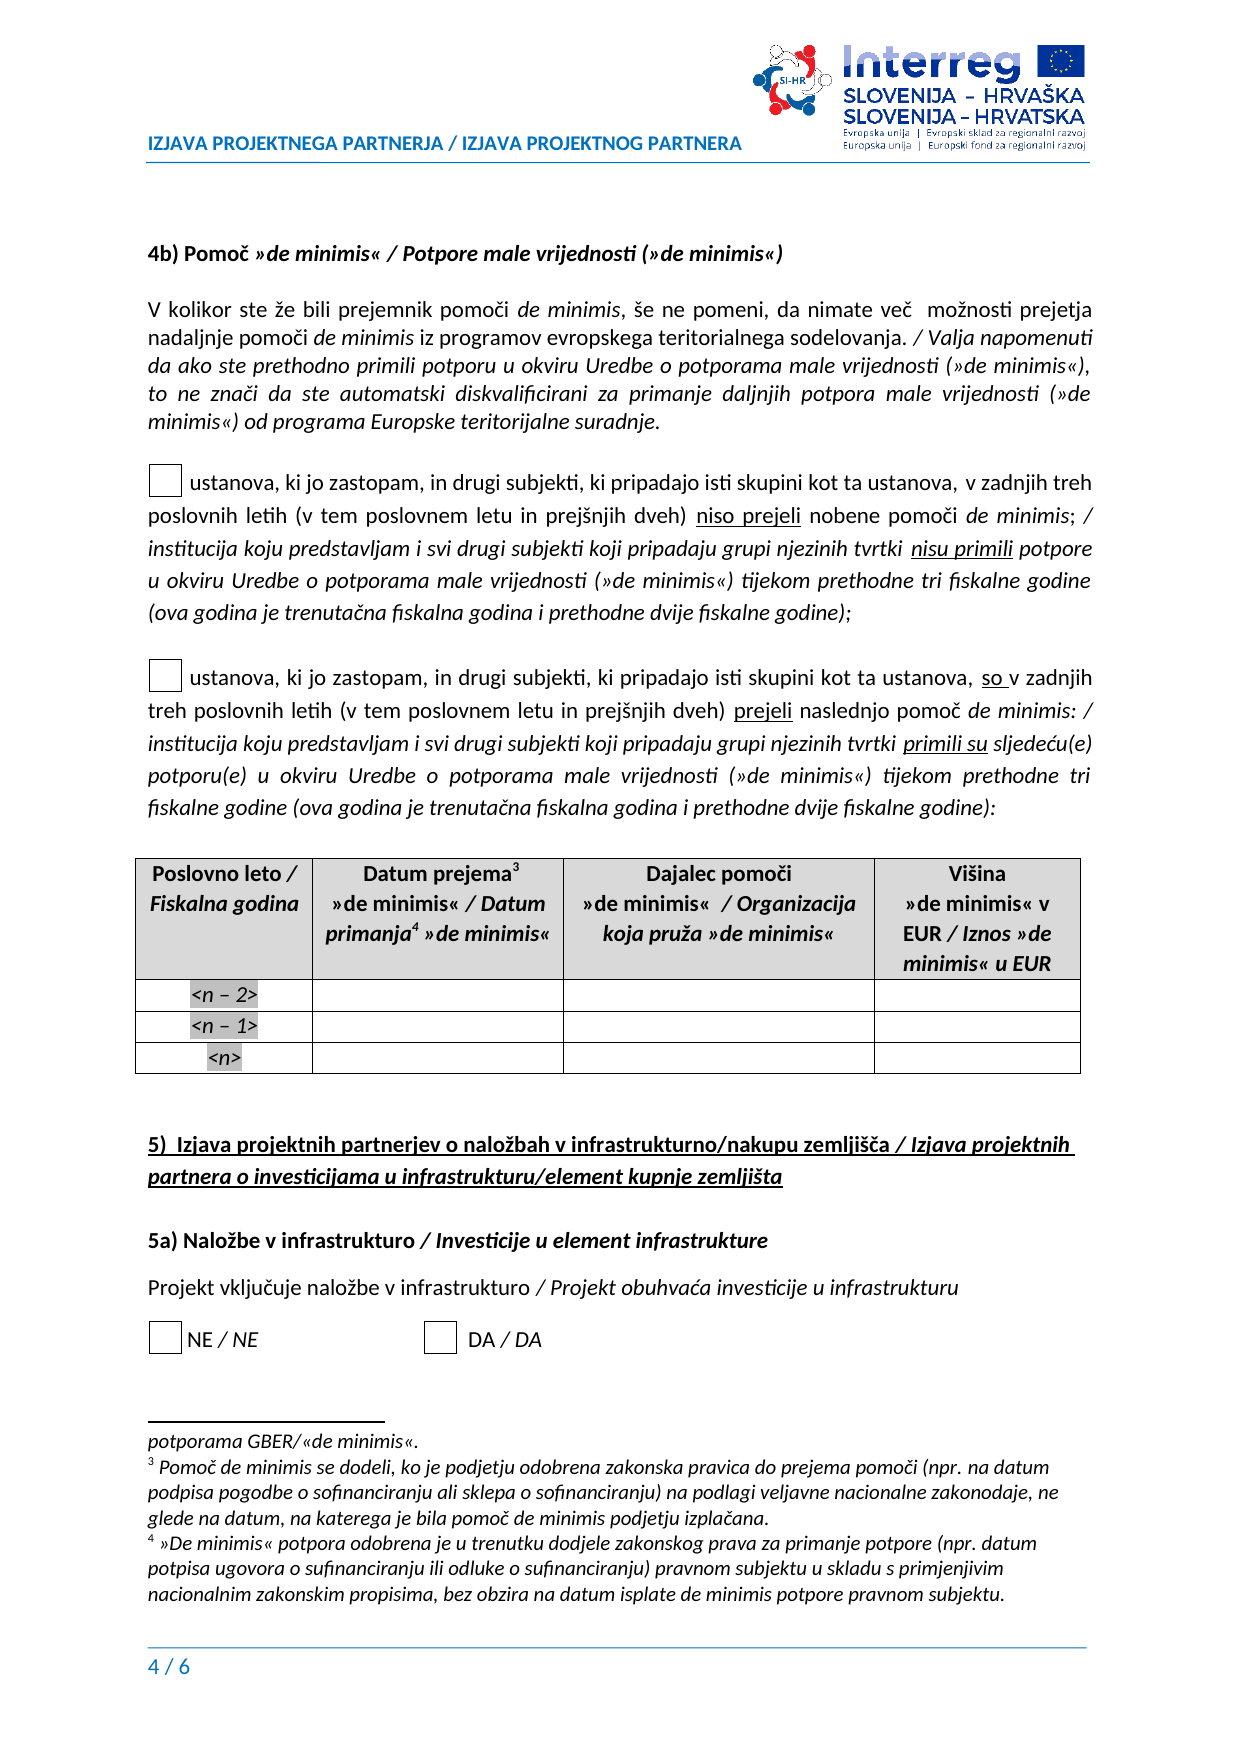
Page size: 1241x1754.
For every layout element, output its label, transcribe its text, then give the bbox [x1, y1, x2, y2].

text V kolikor ste že bili prejemnik pomoči de minimis, še ne pomeni, da nimate več možnosti prejetja nadaljnje pomoči de minimis iz programov evropskega teritorialnega sodelovanja. / Valja napomenuti da ako ste prethodno primili potporu u okviru Uredbe o potporama male vrijednosti (»de minimis«), to ne znači da ste automatski diskvalificirani za primanje daljnjih potpora male vrijednosti (»de minimis«) od programa Europske teritorijalne suradnje. [148, 295, 1093, 435]
table_cell <n> [136, 1043, 312, 1073]
text ustanova, ki jo zastopam, in drugi subjekti, ki pripadajo isti skupini kot ta ustanova, so v zadnjih treh poslovnih letih (v tem poslovnem letu in prejšnjih dveh) prejeli naslednjo pomoč de minimis: / institucija koju predstavljam i svi drugi subjekti koji pripadaju grupi njezinih tvrtki primili su sljedeću(e) potporu(e) u okviru Uredbe o potporama male vrijednosti (»de minimis«) tijekom prethodne tri fiskalne godine (ova godina je trenutačna fiskalna godina i prethodne dvije fiskalne godine): [148, 658, 1093, 821]
table_cell [313, 1012, 563, 1042]
text 5a) Naložbe v infrastrukturo / Investicije u element infrastrukture [148, 1226, 1093, 1254]
text 5) Izjava projektnih partnerjev o naložbah v infrastrukturno/nakupu zemljišča / Izjava projektnih partnera o investicijama u infrastrukturu/element kupnje zemljišta [148, 1130, 1093, 1190]
text ustanova, ki jo zastopam, in drugi subjekti, ki pripadajo isti skupini kot ta ustanova, v zadnjih treh poslovnih letih (v tem poslovnem letu in prejšnjih dveh) niso prejeli nobene pomoči de minimis; / institucija koju predstavljam i svi drugi subjekti koji pripadaju grupi njezinih tvrtki nisu primili potpore u okviru Uredbe o potporama male vrijednosti (»de minimis«) tijekom prethodne tri fiskalne godine (ova godina je trenutačna fiskalna godina i prethodne dvije fiskalne godine); [148, 463, 1093, 626]
table_cell [875, 980, 1080, 1011]
table_cell <n – 2> [136, 980, 312, 1011]
table_header Dajalec pomoči »de minimis« / Organizacija koja pruža »de minimis« [564, 859, 874, 979]
table_header Poslovno leto / Fiskalna godina [136, 859, 312, 979]
text NE / NE DA / DA [148, 1320, 1093, 1354]
table_cell [875, 1012, 1080, 1042]
table_cell [875, 1043, 1080, 1073]
table_cell <n – 1> [136, 1012, 312, 1042]
table_header Višina »de minimis« v EUR / Iznos »de minimis« u EUR [875, 859, 1080, 979]
table_header Datum prejema »de minimis« / Datum primanja »de minimis« [313, 859, 563, 979]
text 4b) Pomoč »de minimis« / Potpore male vrijednosti (»de minimis«) [148, 239, 1093, 267]
table_cell [564, 980, 874, 1011]
table_cell [564, 1043, 874, 1073]
table_cell [564, 1012, 874, 1042]
table_cell [313, 980, 563, 1011]
picture [720, 38, 1108, 158]
table_cell [313, 1043, 563, 1073]
text Projekt vključuje naložbe v infrastrukturo / Projekt obuhvaća investicije u infrastrukturu [148, 1273, 1093, 1301]
